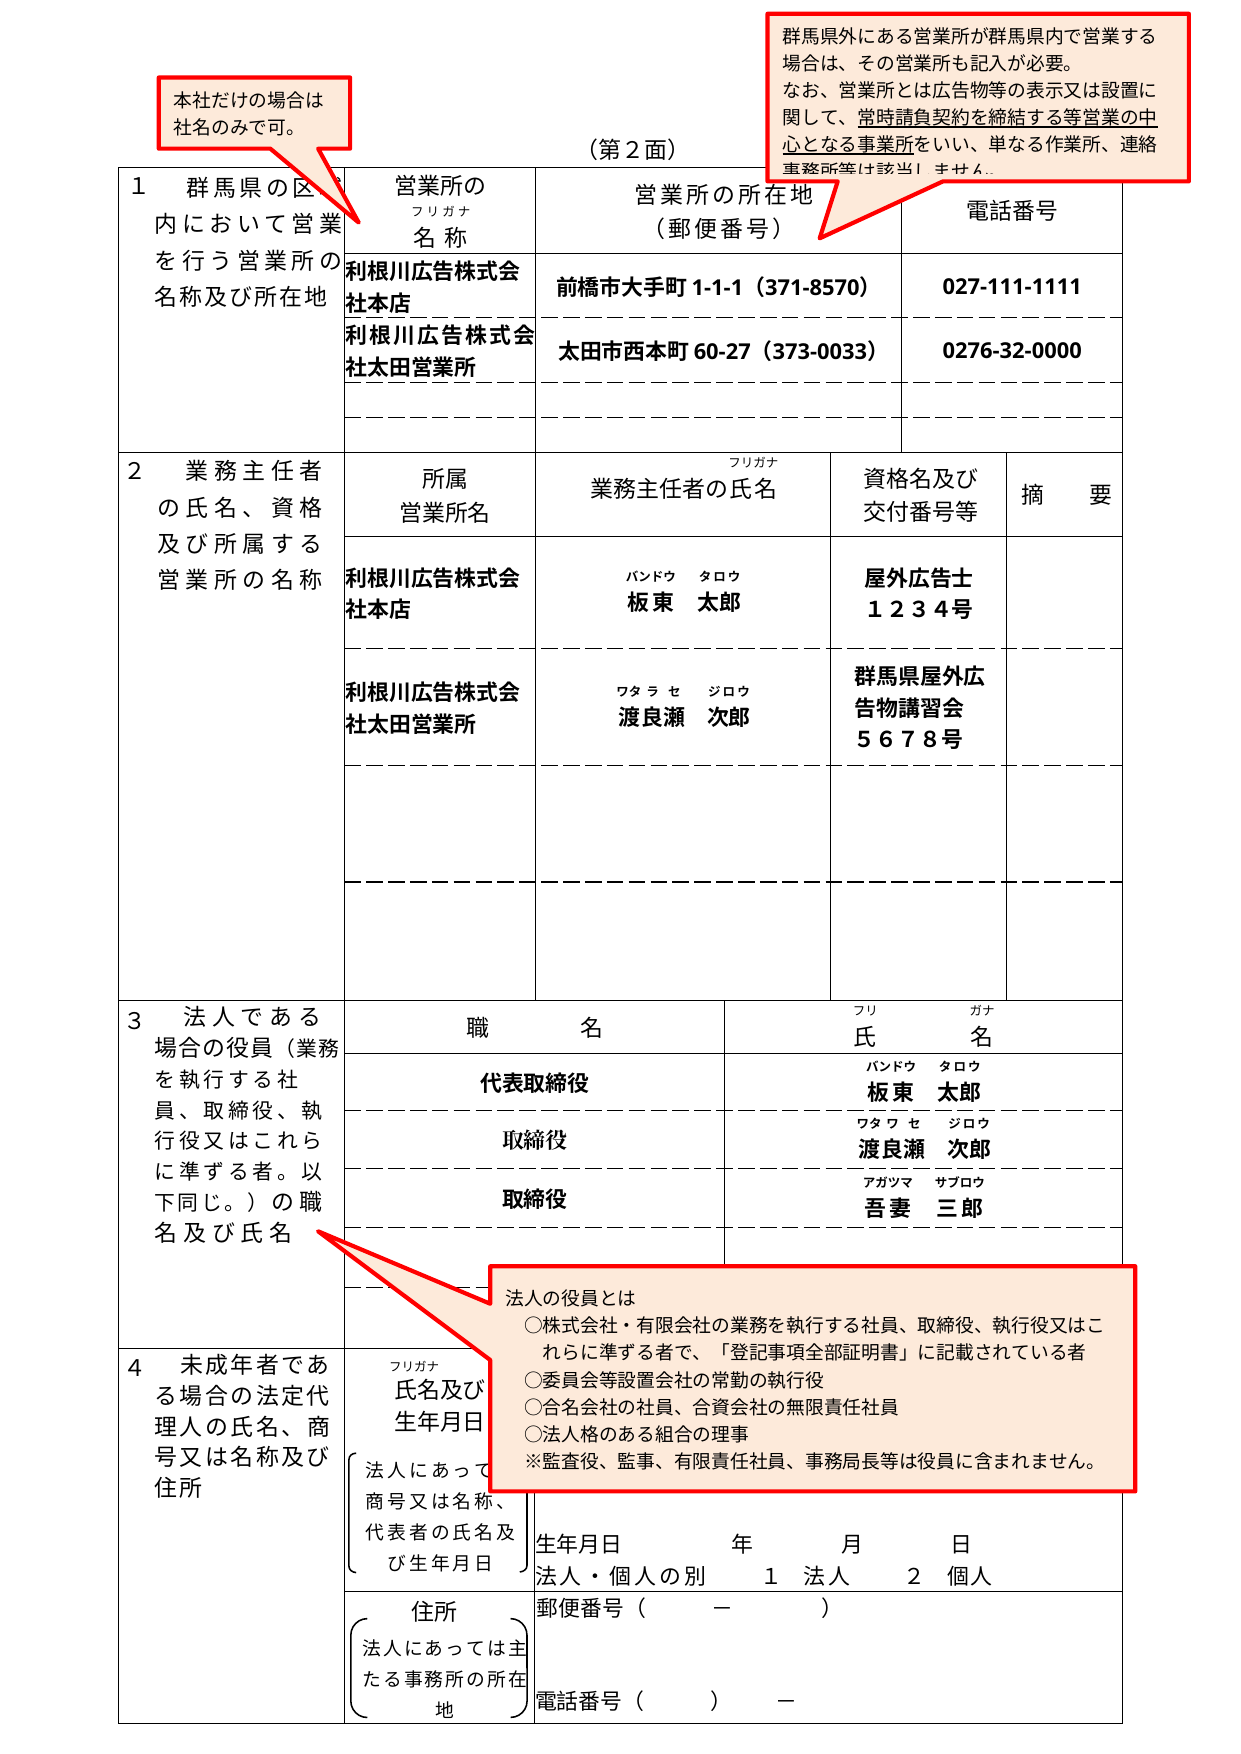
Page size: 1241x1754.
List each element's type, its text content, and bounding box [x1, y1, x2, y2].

table_cell 住所 法人にあっては主たる事務所の所在地 [345, 1592, 534, 1723]
table_cell 生年月日 年 月 日 法人・個人の別 １ 法人 ２ 個人 [535, 1494, 1122, 1591]
table_cell 027-111-1111 [902, 254, 1122, 317]
table_cell [1007, 765, 1122, 881]
table_cell 法人である場合の役員（業務を執行する社員、取締役、執行役又はこれらに準ずる者。以下同じ。）の職名及び氏名 [152, 1001, 344, 1348]
table_cell [345, 382, 535, 417]
table_cell 利根川広告株式会社本店 [345, 537, 535, 648]
table_cell 職 名 [345, 1001, 724, 1052]
table_cell 郵便番号（ － ） 電話番号（ ） － [535, 1592, 1122, 1723]
text （第２面） [556, 132, 709, 166]
table_cell 摘 要 [1007, 453, 1122, 536]
table_cell [345, 417, 535, 452]
table_cell [536, 765, 830, 881]
table_cell [725, 1054, 1122, 1110]
table_cell フリガナ 氏名及び 生年月日 法人にあっては商号又は名称、代表者の氏名及 び生年月日 [345, 1349, 534, 1591]
table_cell [902, 382, 1122, 417]
table_cell 群馬県屋外広告物講習会 ５６７８号 [831, 648, 1006, 764]
table_cell 取締役 [345, 1110, 724, 1168]
table_cell [725, 1168, 1122, 1227]
table_header 営業所の [345, 168, 535, 253]
table_cell [1007, 881, 1122, 1000]
table_cell [725, 1227, 1122, 1264]
table_cell [536, 417, 901, 452]
table_cell ２ [119, 453, 152, 1000]
table_cell 未成年者である場合の法定代理人の氏名、商号又は名称及び住所 [152, 1349, 344, 1723]
table_cell [902, 417, 1122, 452]
table_cell [345, 881, 535, 1000]
table_cell [461, 1287, 488, 1300]
table_cell 0276-32-0000 [902, 317, 1122, 382]
table_cell [1007, 648, 1122, 764]
table_cell 屋外広告士 １２３４号 [831, 537, 1006, 648]
table_cell 業務主任者の氏名、資格及び所属する営業所の名称 [152, 453, 344, 1000]
table_header 電話番号 [902, 184, 1122, 253]
table_cell [725, 1001, 1122, 1052]
table_cell 利根川広告株式会社太田営業所 [345, 648, 535, 764]
table_cell 代表取締役 [345, 1054, 724, 1110]
table_cell [536, 382, 901, 417]
table_header １ [119, 168, 152, 452]
table_cell [831, 881, 1006, 1000]
table_cell 所属 営業所名 [345, 453, 535, 536]
table_cell 前橋市大手町1-1-1（371-8570） [536, 254, 901, 317]
table_cell [1007, 537, 1122, 648]
table_cell ３ [119, 1001, 152, 1348]
table_cell 資格名及び 交付番号等 [831, 453, 1006, 536]
table_cell 利根川広告株式会社本店 [345, 254, 535, 317]
table_cell [345, 1227, 724, 1287]
table_cell [536, 537, 830, 648]
table_cell [831, 765, 1006, 881]
table_cell [345, 1287, 469, 1348]
table_header 群馬県の区域内において営業を行う営業所の名称及び所在地 [152, 168, 344, 452]
table_header 営業所の所在地 （郵便番号） [536, 168, 901, 253]
table_cell 利根川広告株式会社太田営業所 [345, 317, 535, 382]
table_cell [725, 1110, 1122, 1168]
table_cell [345, 765, 535, 881]
table_cell ４ [119, 1349, 152, 1723]
table_cell 取締役 [345, 1168, 724, 1227]
table_cell [536, 648, 830, 764]
table_cell 太田市西本町60-27（373-0033） [536, 317, 901, 382]
table_cell [536, 881, 830, 1000]
table_cell 業務主任者の [536, 453, 830, 536]
